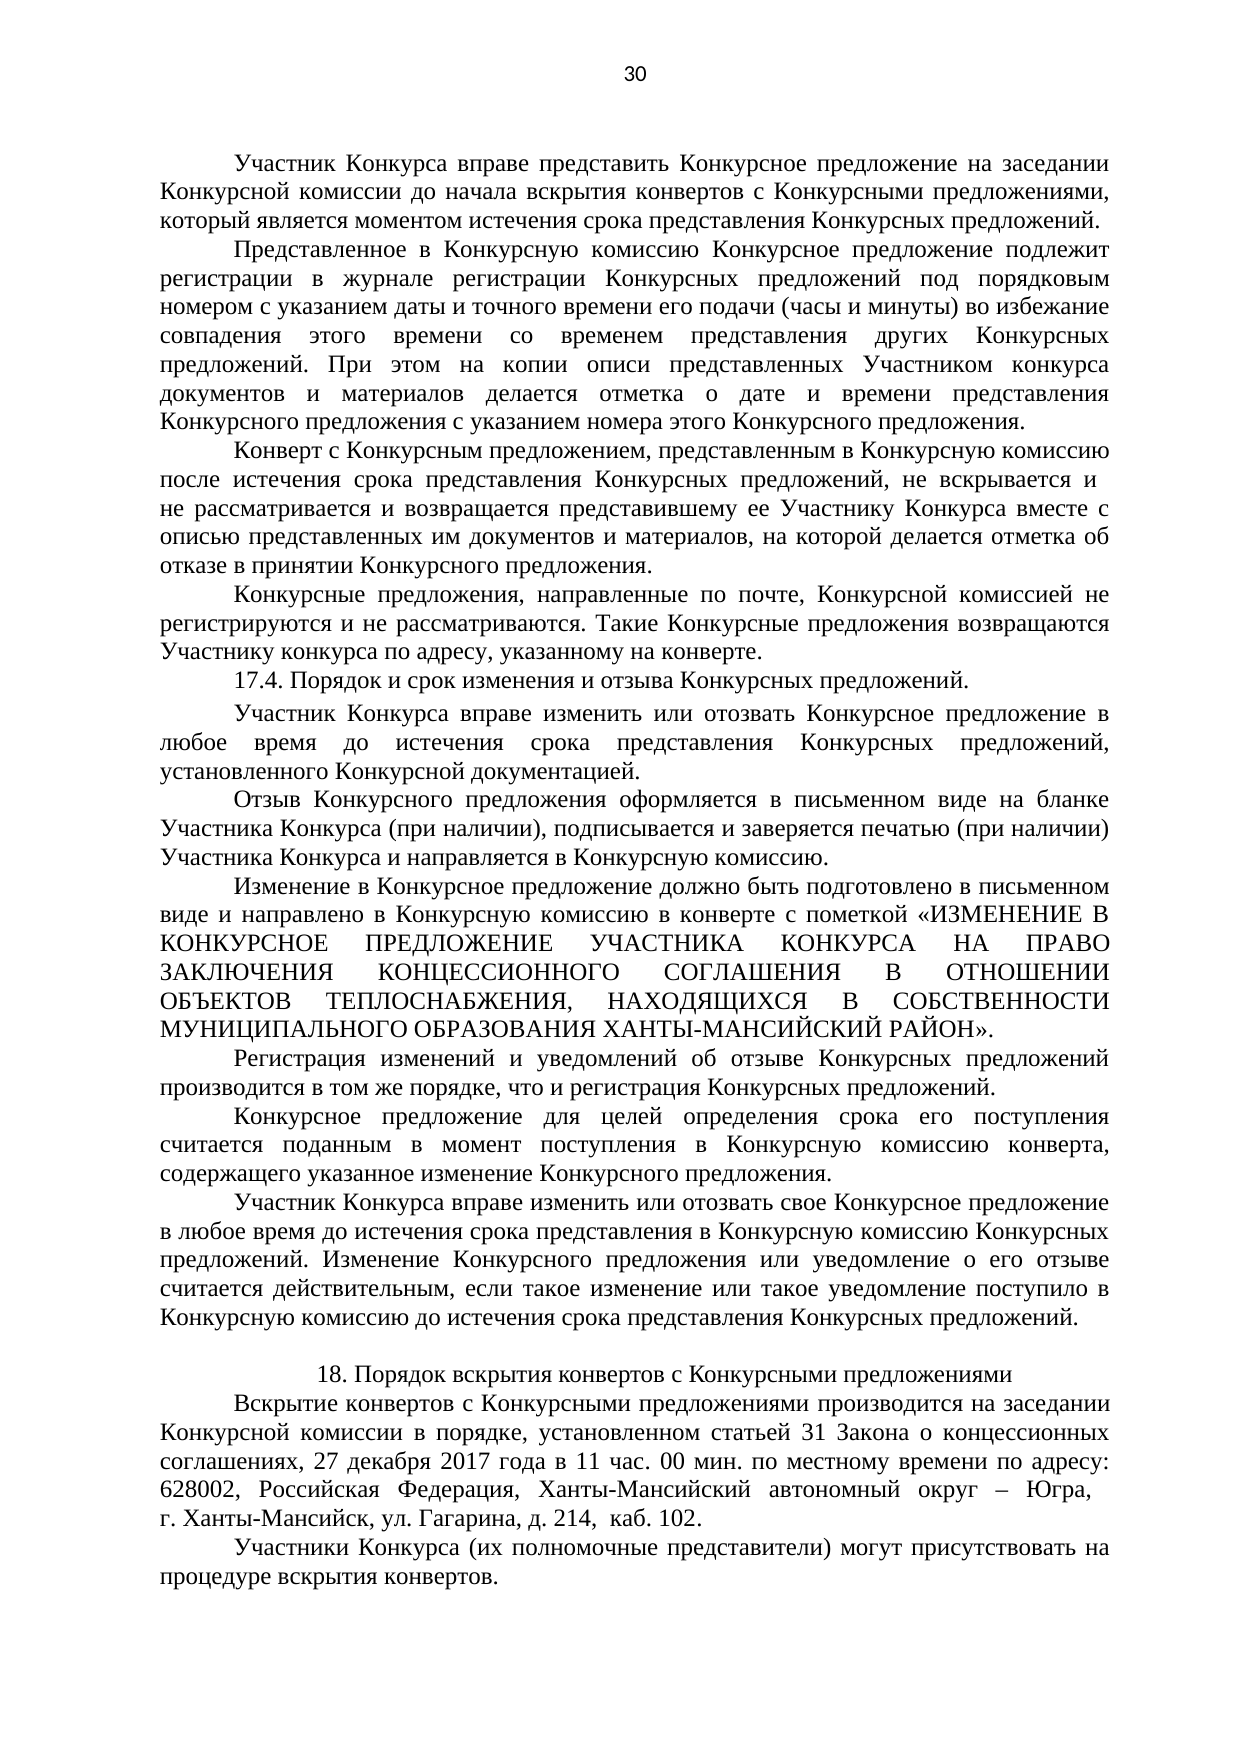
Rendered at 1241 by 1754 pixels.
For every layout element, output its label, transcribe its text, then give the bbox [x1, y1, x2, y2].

text Конкурсное предложение для целей определения срока его поступления считается поданным в момент поступления в Конкурсную комиссию конверта, содержащего указанное изменение Конкурсного предложения. [159, 1101, 1110, 1187]
text Участник Конкурса вправе представить Конкурсное предложение на заседании Конкурсной комиссии до начала вскрытия конвертов с Конкурсными предложениями, который является моментом истечения срока представления Конкурсных предложений. [159, 148, 1110, 234]
text Конверт с Конкурсным предложением, представленным в Конкурсную комиссию после истечения срока представления Конкурсных предложений, не вскрывается и не рассматривается и возвращается представившему ее Участнику Конкурса вместе с описью представленных им документов и материалов, на которой делается отметка об отказе в принятии Конкурсного предложения. [159, 435, 1110, 579]
text Изменение в Конкурсное предложение должно быть подготовлено в письменном виде и направлено в Конкурсную комиссию в конверте с пометкой «ИЗМЕНЕНИЕ В КОНКУРСНОЕ ПРЕДЛОЖЕНИЕ УЧАСТНИКА КОНКУРСА НА ПРАВО ЗАКЛЮЧЕНИЯ КОНЦЕССИОННОГО СОГЛАШЕНИЯ В ОТНОШЕНИИ ОБЪЕКТОВ ТЕПЛОСНАБЖЕНИЯ, НАХОДЯЩИХСЯ В СОБСТВЕННОСТИ МУНИЦИПАЛЬНОГО ОБРАЗОВАНИЯ ХАНТЫ-МАНСИЙСКИЙ РАЙОН». [159, 871, 1110, 1043]
subtitle 18. Порядок вскрытия конвертов с Конкурсными предложениями [218, 1359, 1110, 1388]
text Представленное в Конкурсную комиссию Конкурсное предложение подлежит регистрации в журнале регистрации Конкурсных предложений под порядковым номером с указанием даты и точного времени его подачи (часы и минуты) во избежание совпадения этого времени со временем представления других Конкурсных предложений. При этом на копии описи представленных Участником конкурса документов и материалов делается отметка о дате и времени представления Конкурсного предложения с указанием номера этого Конкурсного предложения. [159, 234, 1110, 435]
text Участники Конкурса (их полномочные представители) могут присутствовать на процедуре вскрытия конвертов. [159, 1532, 1110, 1589]
subtitle 17.4. Порядок и срок изменения и отзыва Конкурсных предложений. [159, 665, 1110, 694]
text Конкурсные предложения, направленные по почте, Конкурсной комиссией не регистрируются и не рассматриваются. Такие Конкурсные предложения возвращаются Участнику конкурса по адресу, указанному на конверте. [159, 579, 1110, 665]
text Участник Конкурса вправе изменить или отозвать Конкурсное предложение в любое время до истечения срока представления Конкурсных предложений, установленного Конкурсной документацией. [159, 698, 1110, 784]
text Участник Конкурса вправе изменить или отозвать свое Конкурсное предложение в любое время до истечения срока представления в Конкурсную комиссию Конкурсных предложений. Изменение Конкурсного предложения или уведомление о его отзыве считается действительным, если такое изменение или такое уведомление поступило в Конкурсную комиссию до истечения срока представления Конкурсных предложений. [159, 1187, 1110, 1331]
text Вскрытие конвертов с Конкурсными предложениями производится на заседании Конкурсной комиссии в порядке, установленном статьей 31 Закона о концессионных соглашениях, 27 декабря 2017 года в 11 час. 00 мин. по местному времени по адресу: 628002, Российская Федерация, Ханты-Мансийский автономный округ – Югра, г. Ханты-Мансийск, ул. Гагарина, д. 214, каб. 102. [159, 1388, 1110, 1532]
text Отзыв Конкурсного предложения оформляется в письменном виде на бланке Участника Конкурса (при наличии), подписывается и заверяется печатью (при наличии) Участника Конкурса и направляется в Конкурсную комиссию. [159, 784, 1110, 871]
text Регистрация изменений и уведомлений об отзыве Конкурсных предложений производится в том же порядке, что и регистрация Конкурсных предложений. [159, 1043, 1110, 1101]
